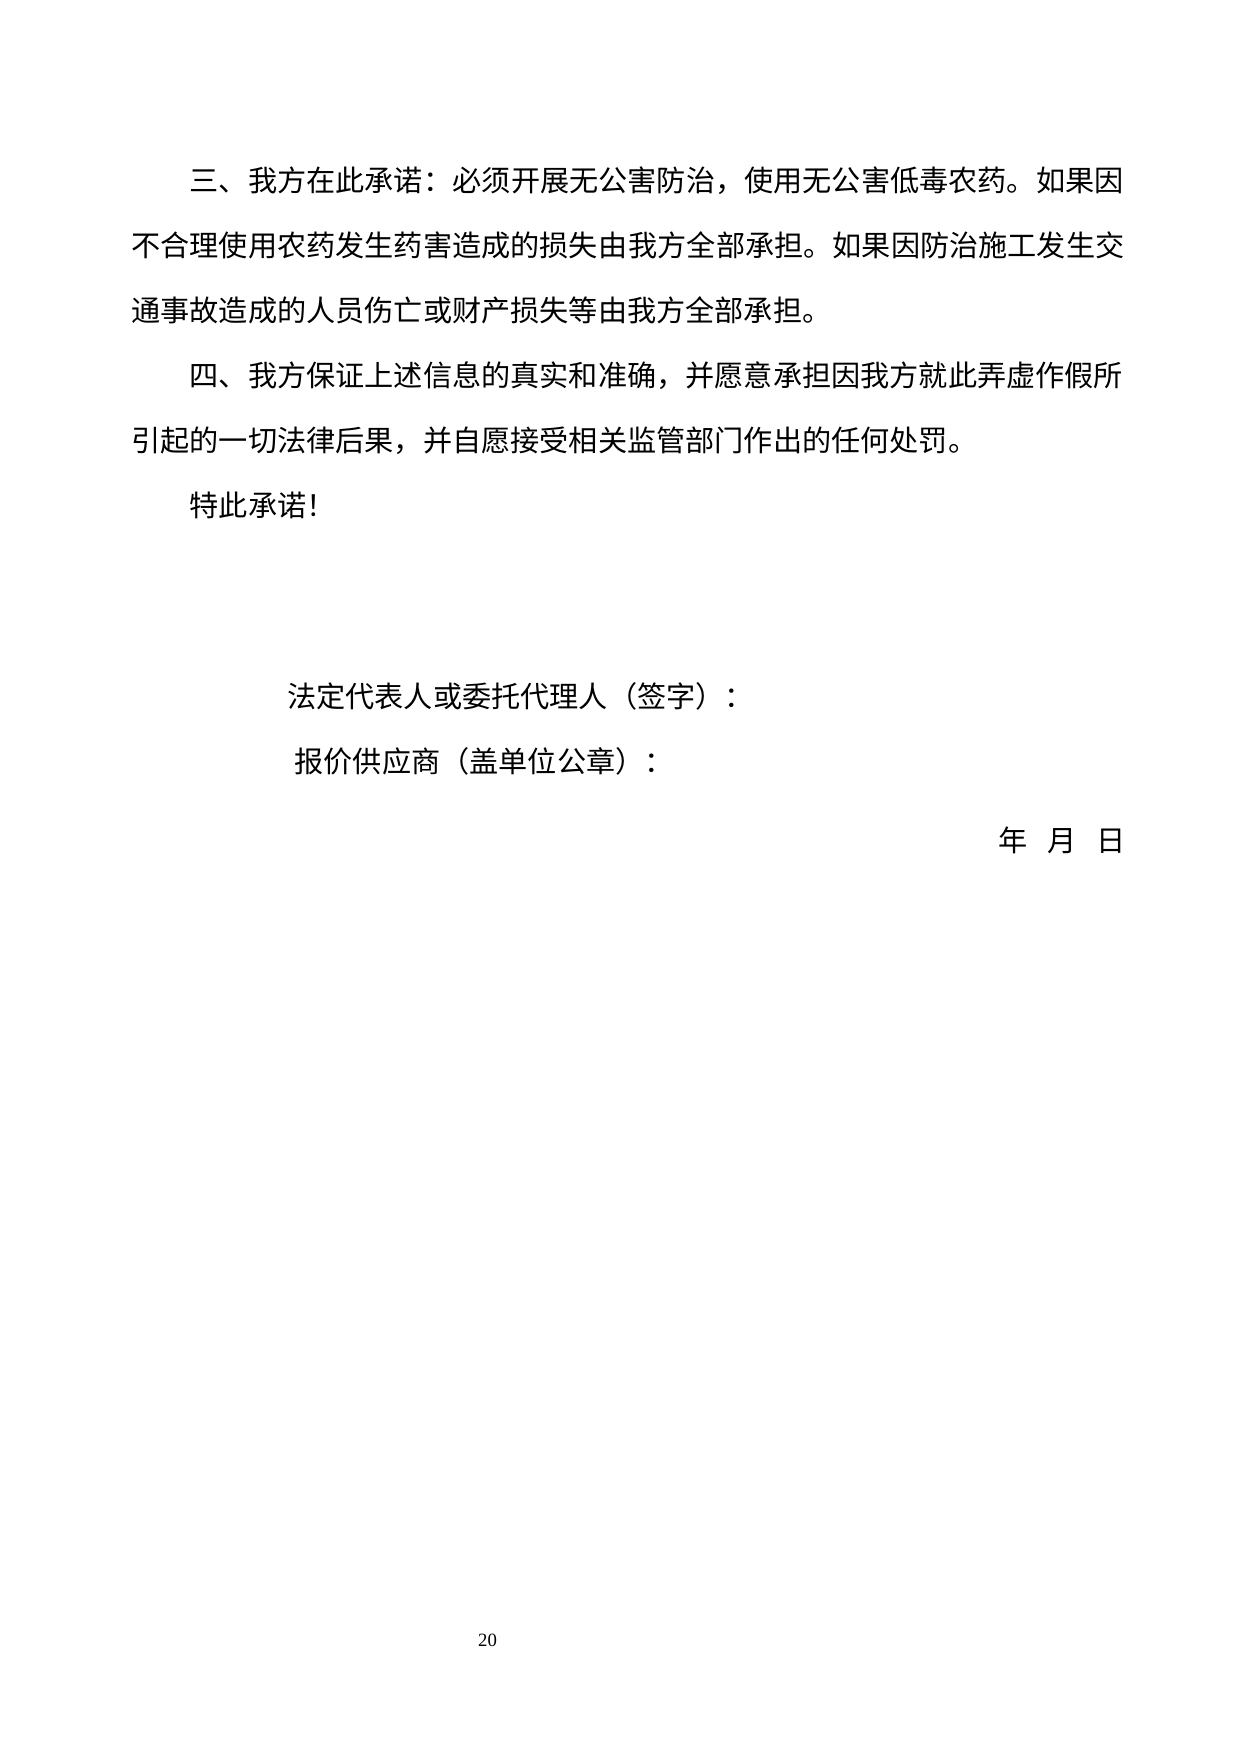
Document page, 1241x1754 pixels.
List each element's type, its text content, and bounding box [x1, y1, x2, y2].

text 报价供应商（盖单位公章）： [131, 727, 1081, 792]
text 三、我方在此承诺：必须开展无公害防治，使用无公害低毒农药。如果因不合理使用农药发生药害造成的损失由我方全部承担。如果因防治施工发生交通事故造成的人员伤亡或财产损失等由我方全部承担。 [131, 146, 1125, 341]
text 特此承诺！ [131, 471, 1125, 536]
text 年 月 日 [131, 817, 1125, 859]
text 法定代表人或委托代理人（签字）： [131, 662, 1081, 727]
text 四、我方保证上述信息的真实和准确，并愿意承担因我方就此弄虚作假所引起的一切法律后果，并自愿接受相关监管部门作出的任何处罚。 [131, 341, 1125, 471]
